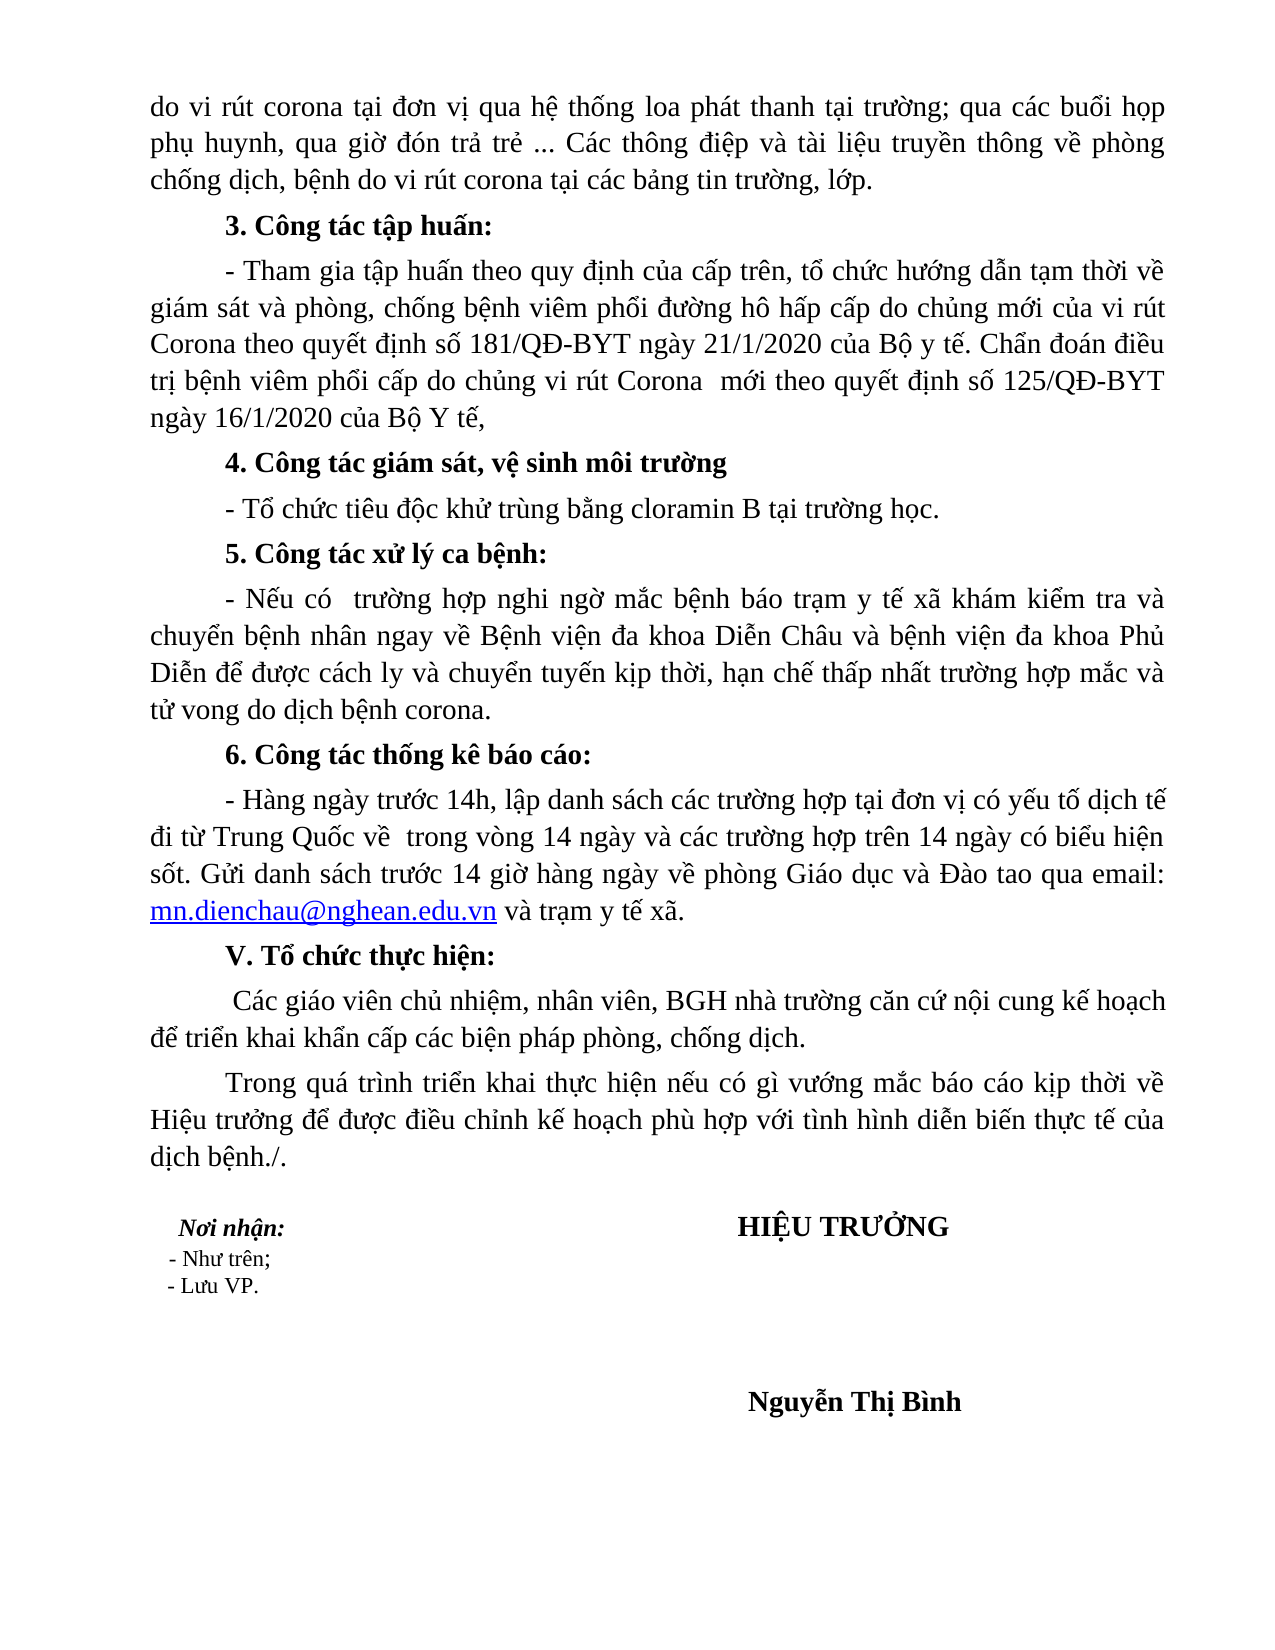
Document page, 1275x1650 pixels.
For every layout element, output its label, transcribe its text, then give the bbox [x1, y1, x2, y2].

text Nguyễn Thị Bình [150, 1384, 1167, 1418]
text - Lưu VP. [150, 1272, 1167, 1298]
text - Như trên; [150, 1243, 1167, 1272]
text Trong quá trình triển khai thực hiện nếu có gì vướng mắc báo cáo kịp thời về Hiệu trưởng để được điều chỉnh kế hoạch phù hợp với tình hình diễn biến thực tế của dịch bệnh./. [150, 1065, 1167, 1173]
text 4. Công tác giám sát, vệ sinh môi trường [150, 446, 1167, 479]
text - Hàng ngày trước 14h, lập danh sách các trường hợp tại đơn vị có yếu tố dịch tế đi từ Trung Quốc về trong vòng 14 ngày và các trường hợp trên 14 ngày có biểu hiện sốt. Gửi danh sách trước 14 giờ hàng ngày về phòng Giáo dục và Đào tao qua email: mn.dienchau@nghean.edu.vn và trạm y tế xã. [150, 782, 1167, 926]
text - Nếu có trường hợp nghi ngờ mắc bệnh báo trạm y tế xã khám kiểm tra và chuyển bệnh nhân ngay về Bệnh viện đa khoa Diễn Châu và bệnh viện đa khoa Phủ Diễn để được cách ly và chuyển tuyến kịp thời, hạn chế thấp nhất trường hợp mắc và tử vong do dịch bệnh corona. [150, 581, 1167, 725]
text 6. Công tác thống kê báo cáo: [150, 737, 1167, 771]
text - Tham gia tập huấn theo quy định của cấp trên, tổ chức hướng dẫn tạm thời về giám sát và phòng, chống bệnh viêm phổi đường hô hấp cấp do chủng mới của vi rút Corona theo quyết định số 181/QĐ-BYT ngày 21/1/2020 của Bộ y tế. Chẩn đoán điều trị bệnh viêm phổi cấp do chủng vi rút Corona mới theo quyết định số 125/QĐ-BYT ngày 16/1/2020 của Bộ Y tế, [150, 253, 1167, 434]
text 3. Công tác tập huấn: [150, 208, 1167, 241]
text V. Tổ chức thực hiện: [150, 938, 1167, 972]
text 5. Công tác xử lý ca bệnh: [150, 536, 1167, 569]
text Các giáo viên chủ nhiệm, nhân viên, BGH nhà trường căn cứ nội cung kế hoạch để triển khai khẩn cấp các biện pháp phòng, chống dịch. [150, 983, 1167, 1054]
text Nơi nhận: HIỆU TRƯỞNG [112, 1209, 1185, 1243]
text - Tổ chức tiêu độc khử trùng bằng cloramin B tại trường học. [150, 491, 1167, 524]
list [150, 89, 1167, 196]
